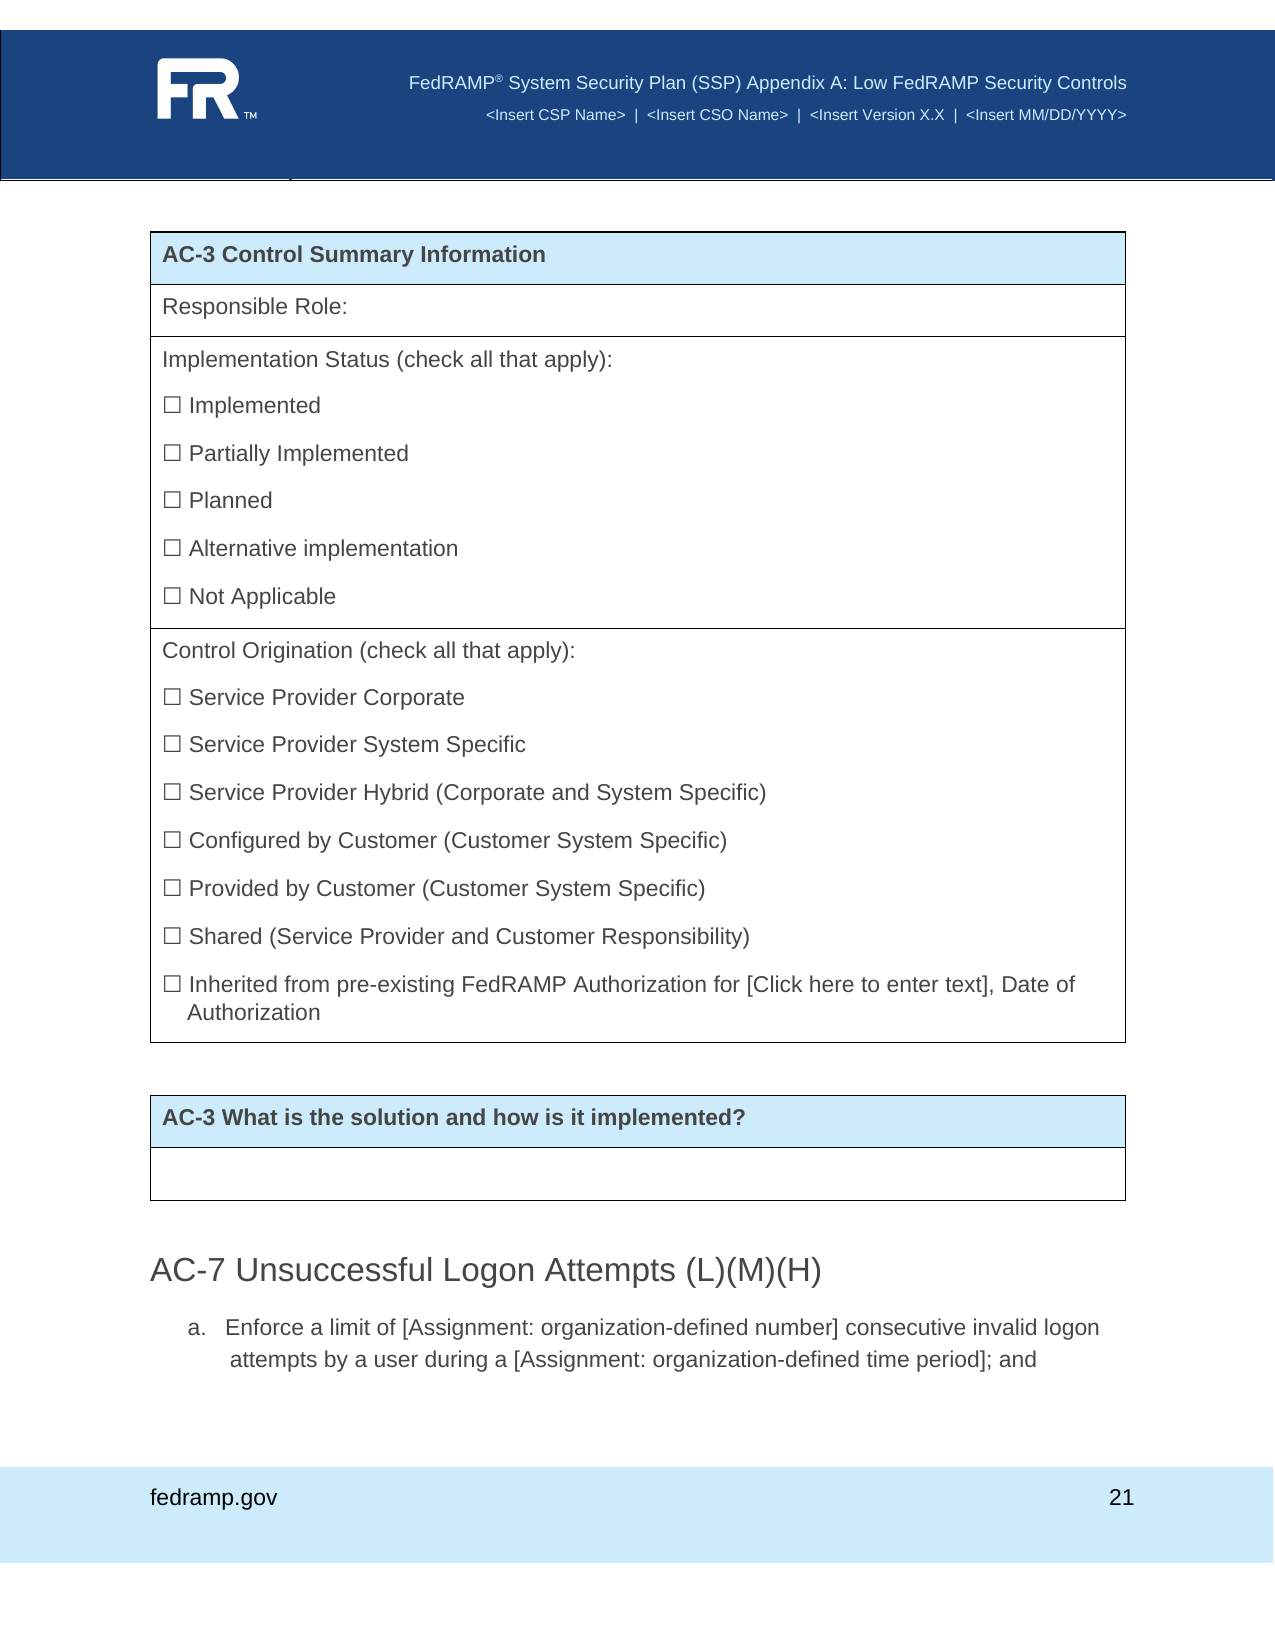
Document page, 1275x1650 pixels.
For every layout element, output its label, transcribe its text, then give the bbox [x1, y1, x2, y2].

text a. Enforce a limit of [Assignment: organization-defined number] consecutive invalid logon attempts by a user during a [Assignment: organization-defined time period]; and [150, 1314, 1125, 1372]
picture [157, 58, 257, 119]
table_header AC-3 Control Summary Information [151, 233, 1125, 284]
table_cell Responsible Role: [151, 285, 1125, 336]
table_header AC-3 What is the solution and how is it implemented? [151, 1096, 1125, 1147]
table_cell Control Origination (check all that apply): Service Provider Corporate Service Provider System Specific Service Provider Hybrid (Corporate and System Specific) Configured by Customer (Customer System Specific) Provided by Customer (Customer System Specific) Shared (Service Provider and Customer Responsibility) Inherited from pre-existing FedRAMP Authorization for [Click here to enter text], Date of Authorization [151, 629, 1125, 1042]
table_cell Implementation Status (check all that apply): Implemented Partially Implemented Planned Alternative implementation Not Applicable [151, 337, 1125, 628]
subtitle AC-7 Unsuccessful Logon Attempts (L)(M)(H) [150, 1251, 1125, 1289]
table_cell [151, 1148, 1125, 1199]
